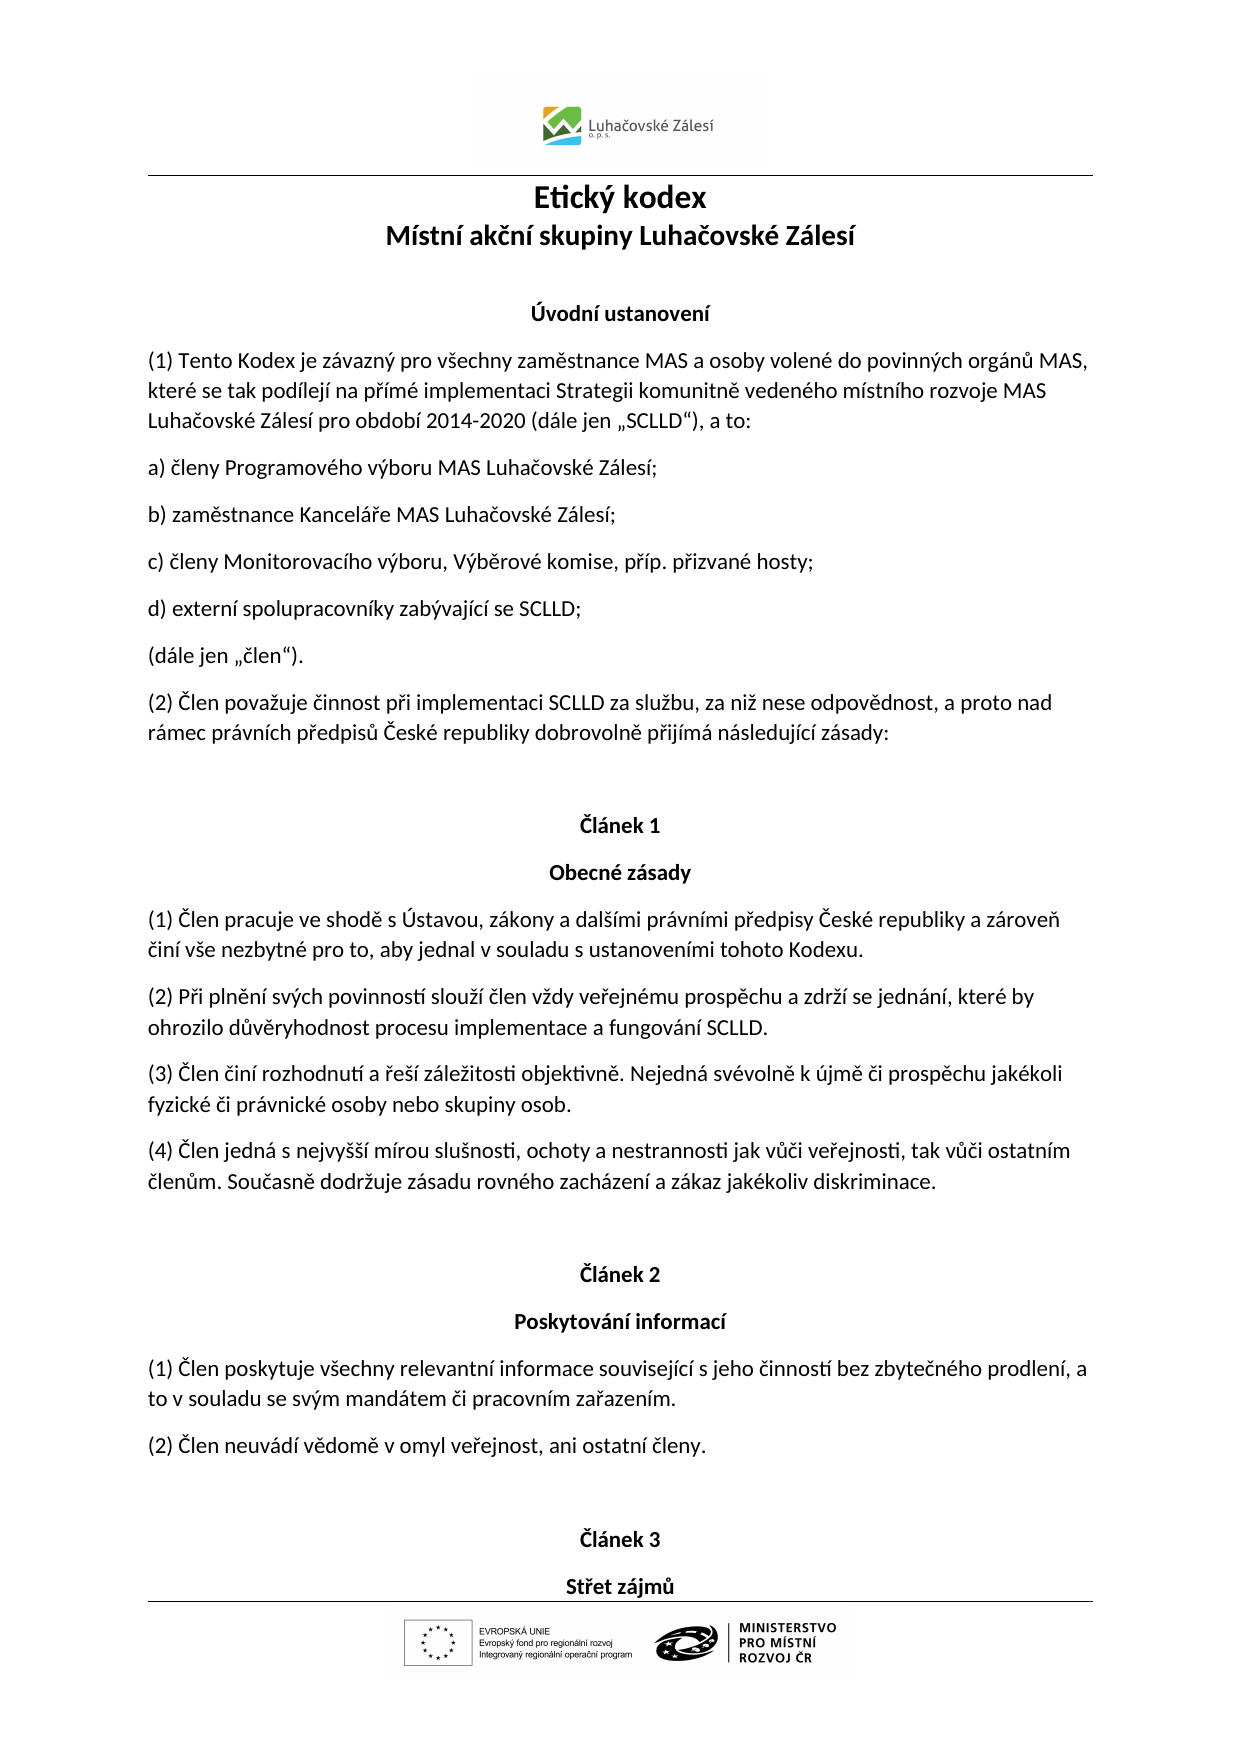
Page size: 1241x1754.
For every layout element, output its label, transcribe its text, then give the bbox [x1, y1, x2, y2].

text Článek 3 [148, 1525, 1093, 1553]
text Článek 1 [148, 812, 1093, 839]
text d) externí spolupracovníky zabývající se SCLLD; [148, 594, 1093, 622]
text a) členy Programového výboru MAS Luhačovské Zálesí; [148, 453, 1093, 481]
text (2) Člen považuje činnost při implementaci SCLLD za službu, za niž nese odpovědnost, a proto nad rámec právních předpisů České republiky dobrovolně přijímá následující zásady: [148, 688, 1093, 746]
picture [470, 73, 770, 173]
picture [389, 1604, 851, 1681]
text (2) Při plnění svých povinností slouží člen vždy veřejnému prospěchu a zdrží se jednání, které by ohrozilo důvěryhodnost procesu implementace a fungování SCLLD. [148, 982, 1093, 1041]
text (3) Člen činí rozhodnutí a řeší záležitosti objektivně. Nejedná svévolně k újmě či prospěchu jakékoli fyzické či právnické osoby nebo skupiny osob. [148, 1059, 1093, 1118]
text Místní akční skupiny Luhačovské Zálesí [148, 217, 1093, 252]
text Obecné zásady [148, 858, 1093, 886]
text c) členy Monitorovacího výboru, Výběrové komise, příp. přizvané hosty; [148, 547, 1093, 575]
text Poskytování informací [148, 1307, 1093, 1335]
text (1) Člen pracuje ve shodě s Ústavou, zákony a dalšími právními předpisy České republiky a zároveň činí vše nezbytné pro to, aby jednal v souladu s ustanoveními tohoto Kodexu. [148, 905, 1093, 963]
text Úvodní ustanovení [148, 299, 1093, 327]
text (2) Člen neuvádí vědomě v omyl veřejnost, ani ostatní členy. [148, 1431, 1093, 1459]
text (1) Tento Kodex je závazný pro všechny zaměstnance MAS a osoby volené do povinných orgánů MAS, které se tak podílejí na přímé implementaci Strategii komunitně vedeného místního rozvoje MAS Luhačovské Zálesí pro období 2014-2020 (dále jen „SCLLD“), a to: [148, 346, 1093, 434]
text (1) Člen poskytuje všechny relevantní informace související s jeho činností bez zbytečného prodlení, a to v souladu se svým mandátem či pracovním zařazením. [148, 1354, 1093, 1412]
text (dále jen „člen“). [148, 641, 1093, 669]
text Střet zájmů [148, 1572, 1093, 1600]
text Článek 2 [148, 1261, 1093, 1288]
text b) zaměstnance Kanceláře MAS Luhačovské Zálesí; [148, 500, 1093, 528]
text (4) Člen jedná s nejvyšší mírou slušnosti, ochoty a nestrannosti jak vůči veřejnosti, tak vůči ostatním členům. Současně dodržuje zásadu rovného zacházení a zákaz jakékoliv diskriminace. [148, 1137, 1093, 1195]
text Etický kodex [148, 176, 1093, 217]
